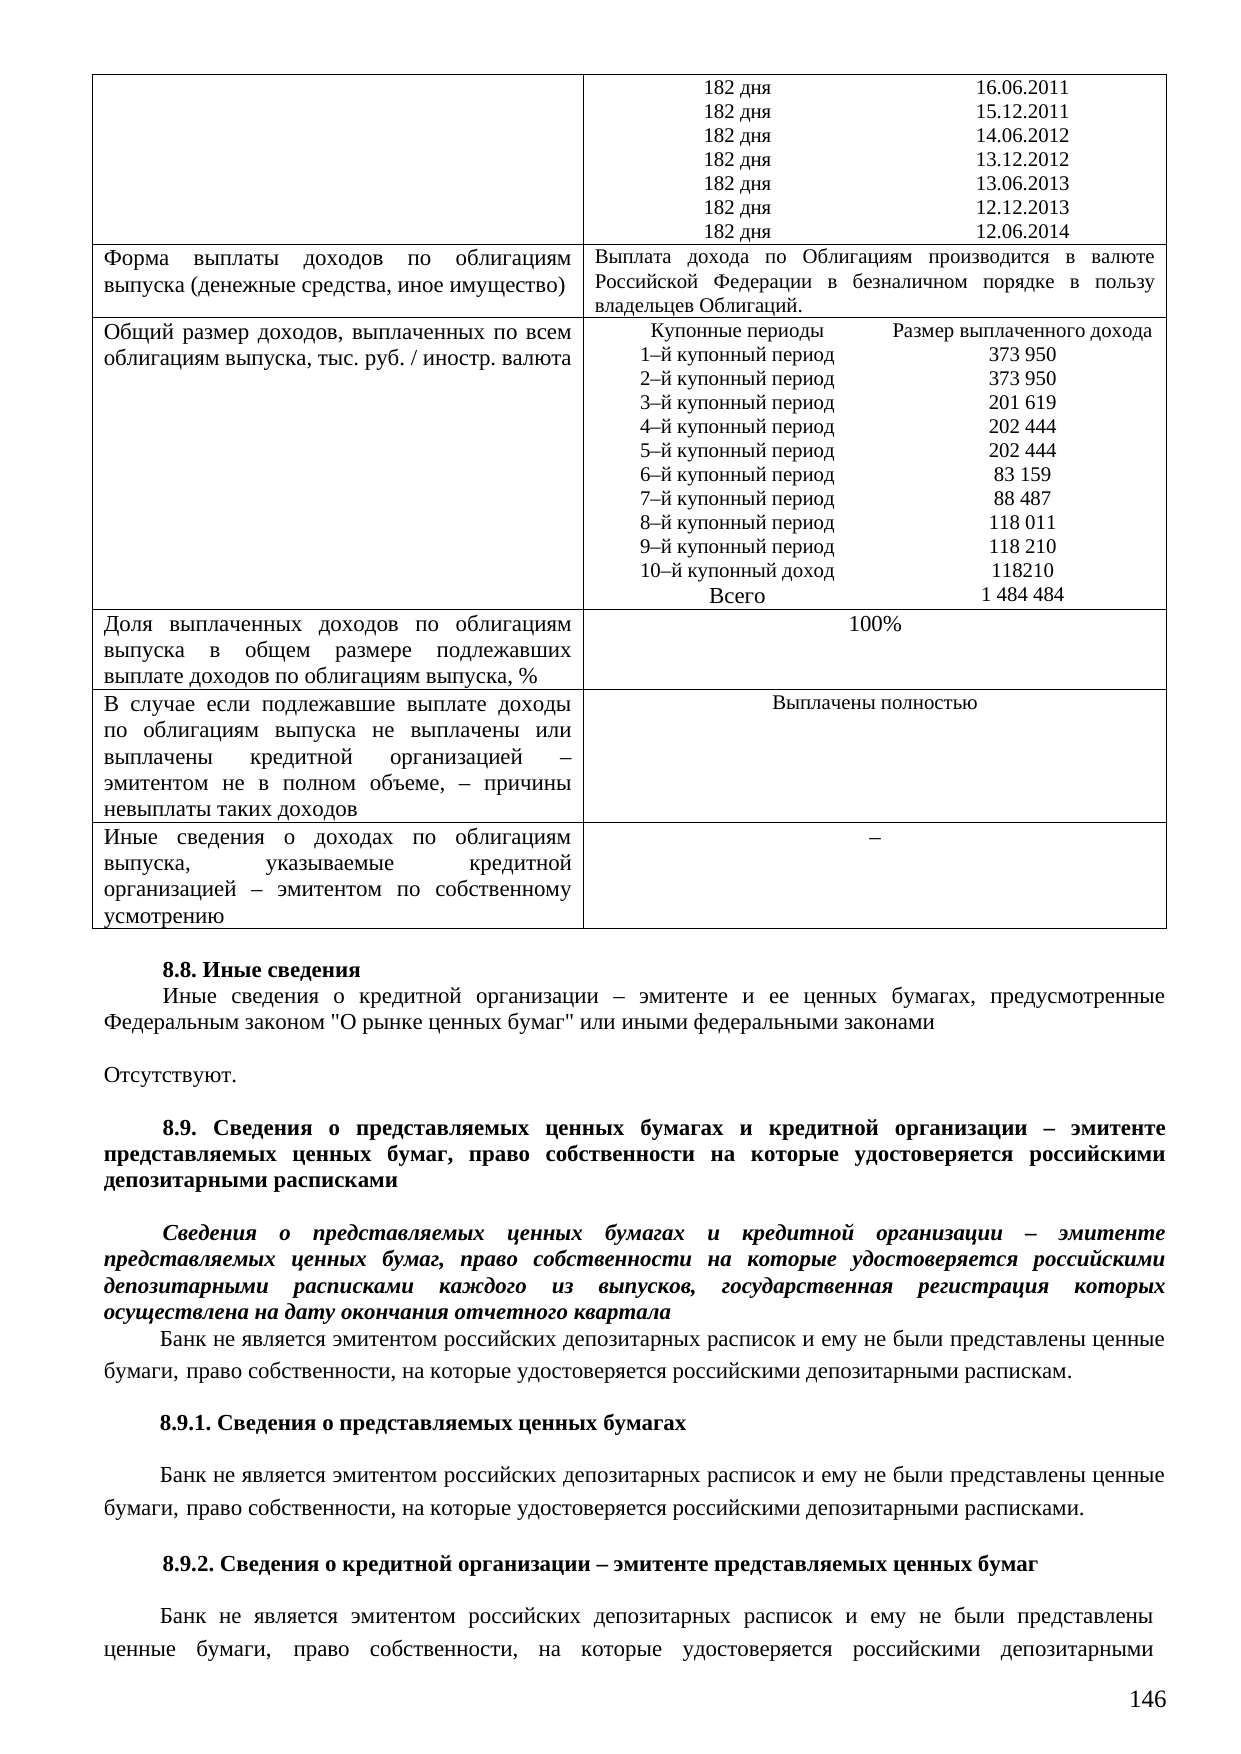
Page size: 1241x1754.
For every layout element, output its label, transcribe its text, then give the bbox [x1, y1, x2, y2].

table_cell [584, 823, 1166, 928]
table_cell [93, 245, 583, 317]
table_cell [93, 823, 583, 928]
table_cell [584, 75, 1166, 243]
text Банк не является эмитентом российских депозитарных расписок и ему не были представлены ценные бумаги, право собственности, на которые удостоверяется российскими депозитарными расписками. [103, 1461, 1167, 1521]
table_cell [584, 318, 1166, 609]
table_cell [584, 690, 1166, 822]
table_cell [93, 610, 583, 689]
text 8.9. Сведения о представляемых ценных бумагах и кредитной организации – эмитенте представляемых ценных бумаг, право собственности на которые удостоверяется российскими депозитарными расписками [103, 1114, 1167, 1193]
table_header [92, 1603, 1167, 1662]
text Иные сведения о кредитной организации – эмитенте и ее ценных бумагах, предусмотренные Федеральным законом "О рынке ценных бумаг" или иными федеральными законами [103, 982, 1167, 1035]
text 8.8. Иные сведения [103, 956, 1167, 982]
text Сведения о представляемых ценных бумагах и кредитной организации – эмитенте представляемых ценных бумаг, право собственности на которые удостоверяется российскими депозитарными расписками каждого из выпусков, государственная регистрация которых осуществлена на дату окончания отчетного квартала [103, 1219, 1167, 1324]
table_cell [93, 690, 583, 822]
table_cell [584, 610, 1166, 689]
text 8.9.1. Сведения о представляемых ценных бумагах [103, 1408, 1167, 1435]
text Банк не является эмитентом российских депозитарных расписок и ему не были представлены ценные бумаги, право собственности, на которые удостоверяется российскими депозитарными распискам. [103, 1324, 1167, 1384]
text 8.9.2. Сведения о кредитной организации – эмитенте представляемых ценных бумаг [103, 1550, 1167, 1576]
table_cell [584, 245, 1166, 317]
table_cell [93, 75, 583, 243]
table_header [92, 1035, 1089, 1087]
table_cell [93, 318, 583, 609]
